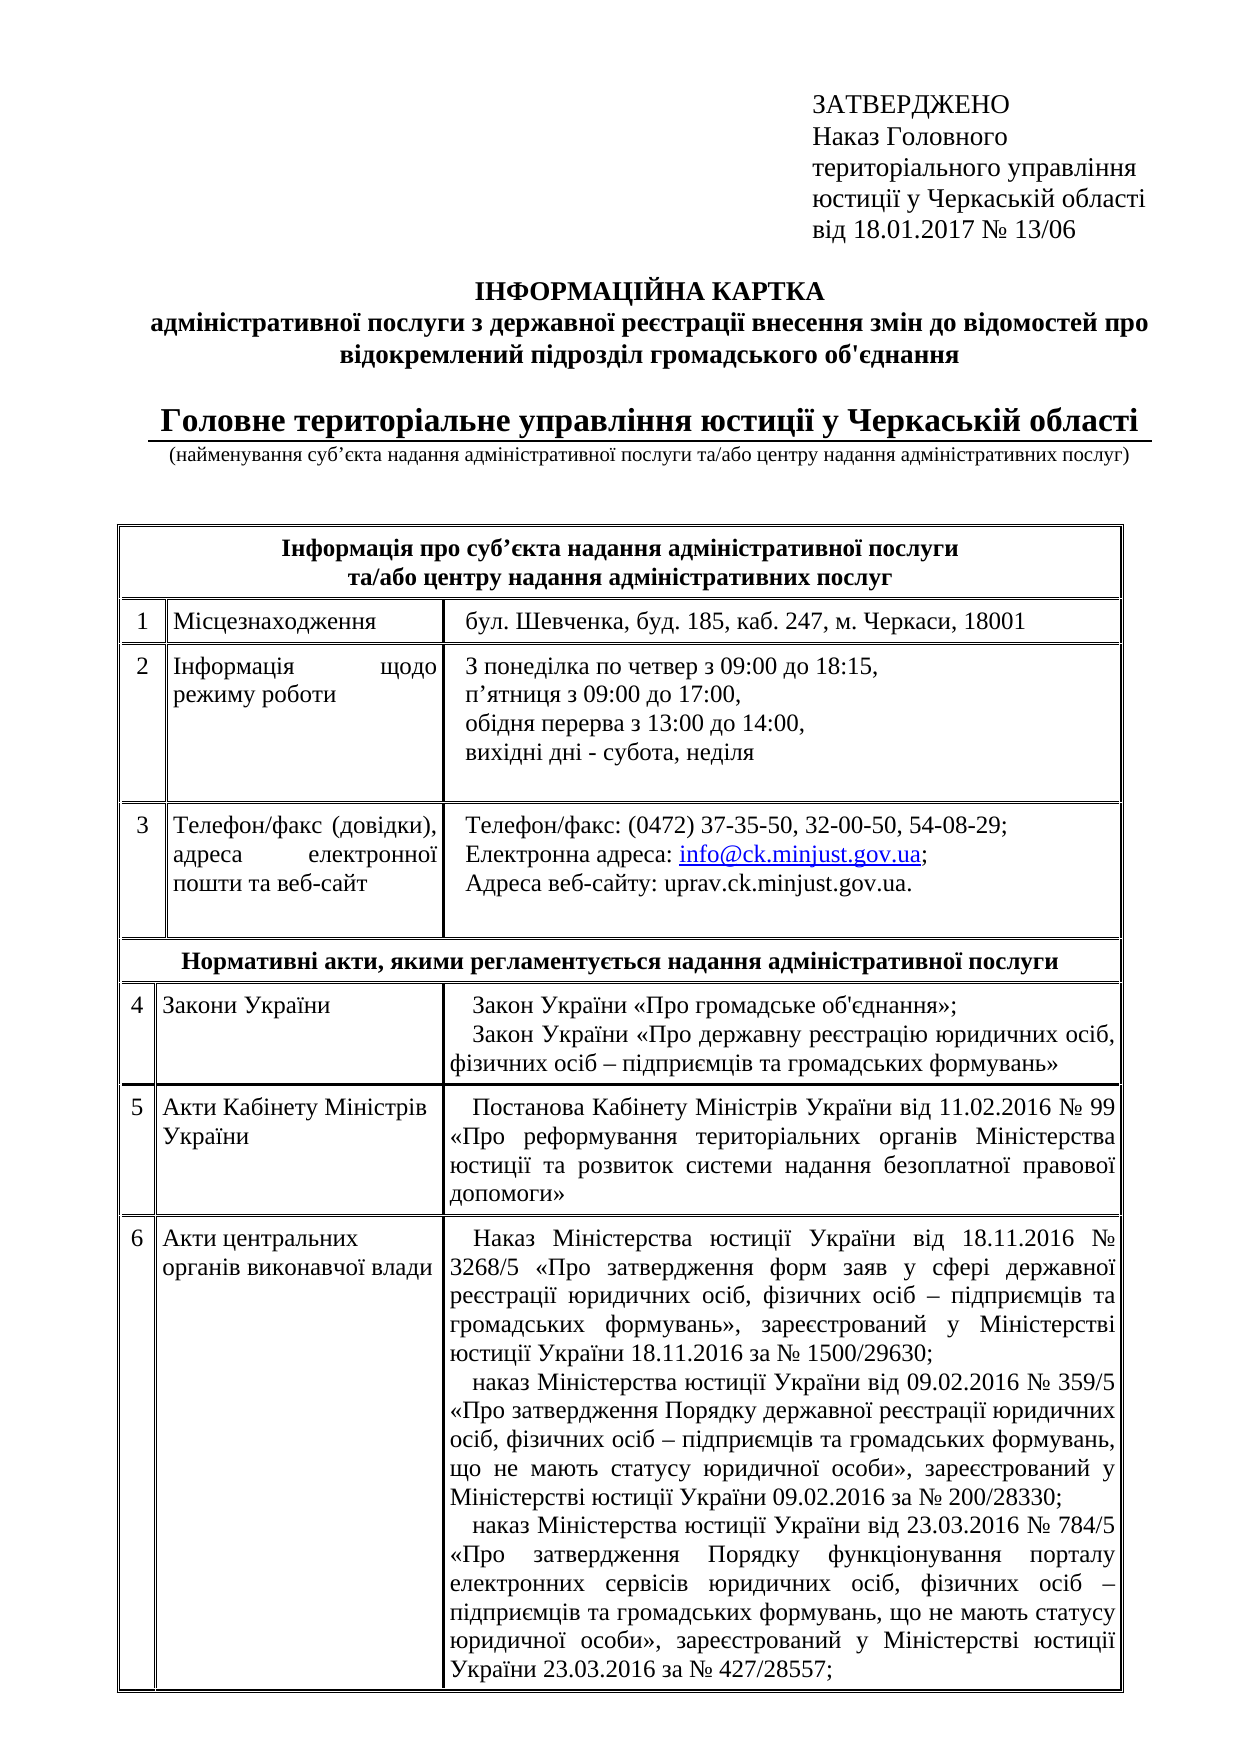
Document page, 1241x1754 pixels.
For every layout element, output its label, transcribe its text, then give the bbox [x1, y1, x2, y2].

table_cell Акти Кабінету Міністрів України [157, 1086, 442, 1213]
table_cell Інформація щодо режиму роботи [168, 645, 442, 801]
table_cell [443, 1214, 1121, 1689]
table_cell 6 [120, 1214, 156, 1689]
text Головне територіальне управління юстиції у Черкаській області [148, 400, 1152, 440]
text адміністративної послуги з державної реєстрації внесення змін до відомостей про відокремлений підрозділ громадського об'єднання [148, 307, 1152, 369]
table_cell Нормативні акти, якими регламентується надання адміністративної послуги [120, 936, 1121, 981]
text (найменування суб’єкта надання адміністративної послуги та/або центру надання адміністративних послуг) [148, 442, 1152, 466]
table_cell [156, 1217, 443, 1689]
table_cell 5 [118, 1083, 154, 1213]
table_cell 3 [118, 801, 167, 936]
table_cell Місцезнаходження [168, 600, 442, 641]
table_cell бул. Шевченка, буд. 185, каб. 247, м. Черкаси, 18001 [443, 597, 1122, 641]
text ІНФОРМАЦІЙНА КАРТКА [148, 275, 1152, 307]
table_header Інформація про суб’єкта надання адміністративної послуги та/або центру надання адміністративних послуг [120, 527, 1120, 597]
table_cell 1 [118, 597, 167, 641]
table_cell З понеділка по четвер з 09:00 до 18:15, п’ятниця з 09:00 до 17:00, обідня перерва з 13:00 до 14:00, вихідні дні - субота, неділя [445, 641, 1121, 801]
text Наказ Головного територіального управління юстиції у Черкаській області від 18.01.2017 № 13/06 [812, 120, 1152, 244]
text ЗАТВЕРДЖЕНО [812, 88, 1152, 120]
table_cell Постанова Кабінету Міністрів України від 11.02.2016 № 99 «Про реформування територіальних органів Міністерства юстиції та розвиток системи надання безоплатної правової допомоги» [445, 1083, 1122, 1213]
table_cell Закони України [157, 984, 442, 1083]
table_cell Телефон/факс: , 32-00-50, 54-08-29; Електронна адреса: info@ck.minjust.gov.ua; Адреса веб-сайту: uprav.ck.minjust.gov.ua. [443, 801, 1122, 936]
table_cell Закон України «Про громадське об'єднання»; Закон України «Про державну реєстрацію юридичних осіб, фізичних осіб – підприємців та громадських формувань» [443, 981, 1122, 1083]
table_cell 4 [118, 981, 156, 1083]
table_cell Телефон/факс (довідки), адреса електронної пошти та веб-сайт [168, 804, 442, 936]
table_cell 2 [120, 641, 165, 801]
